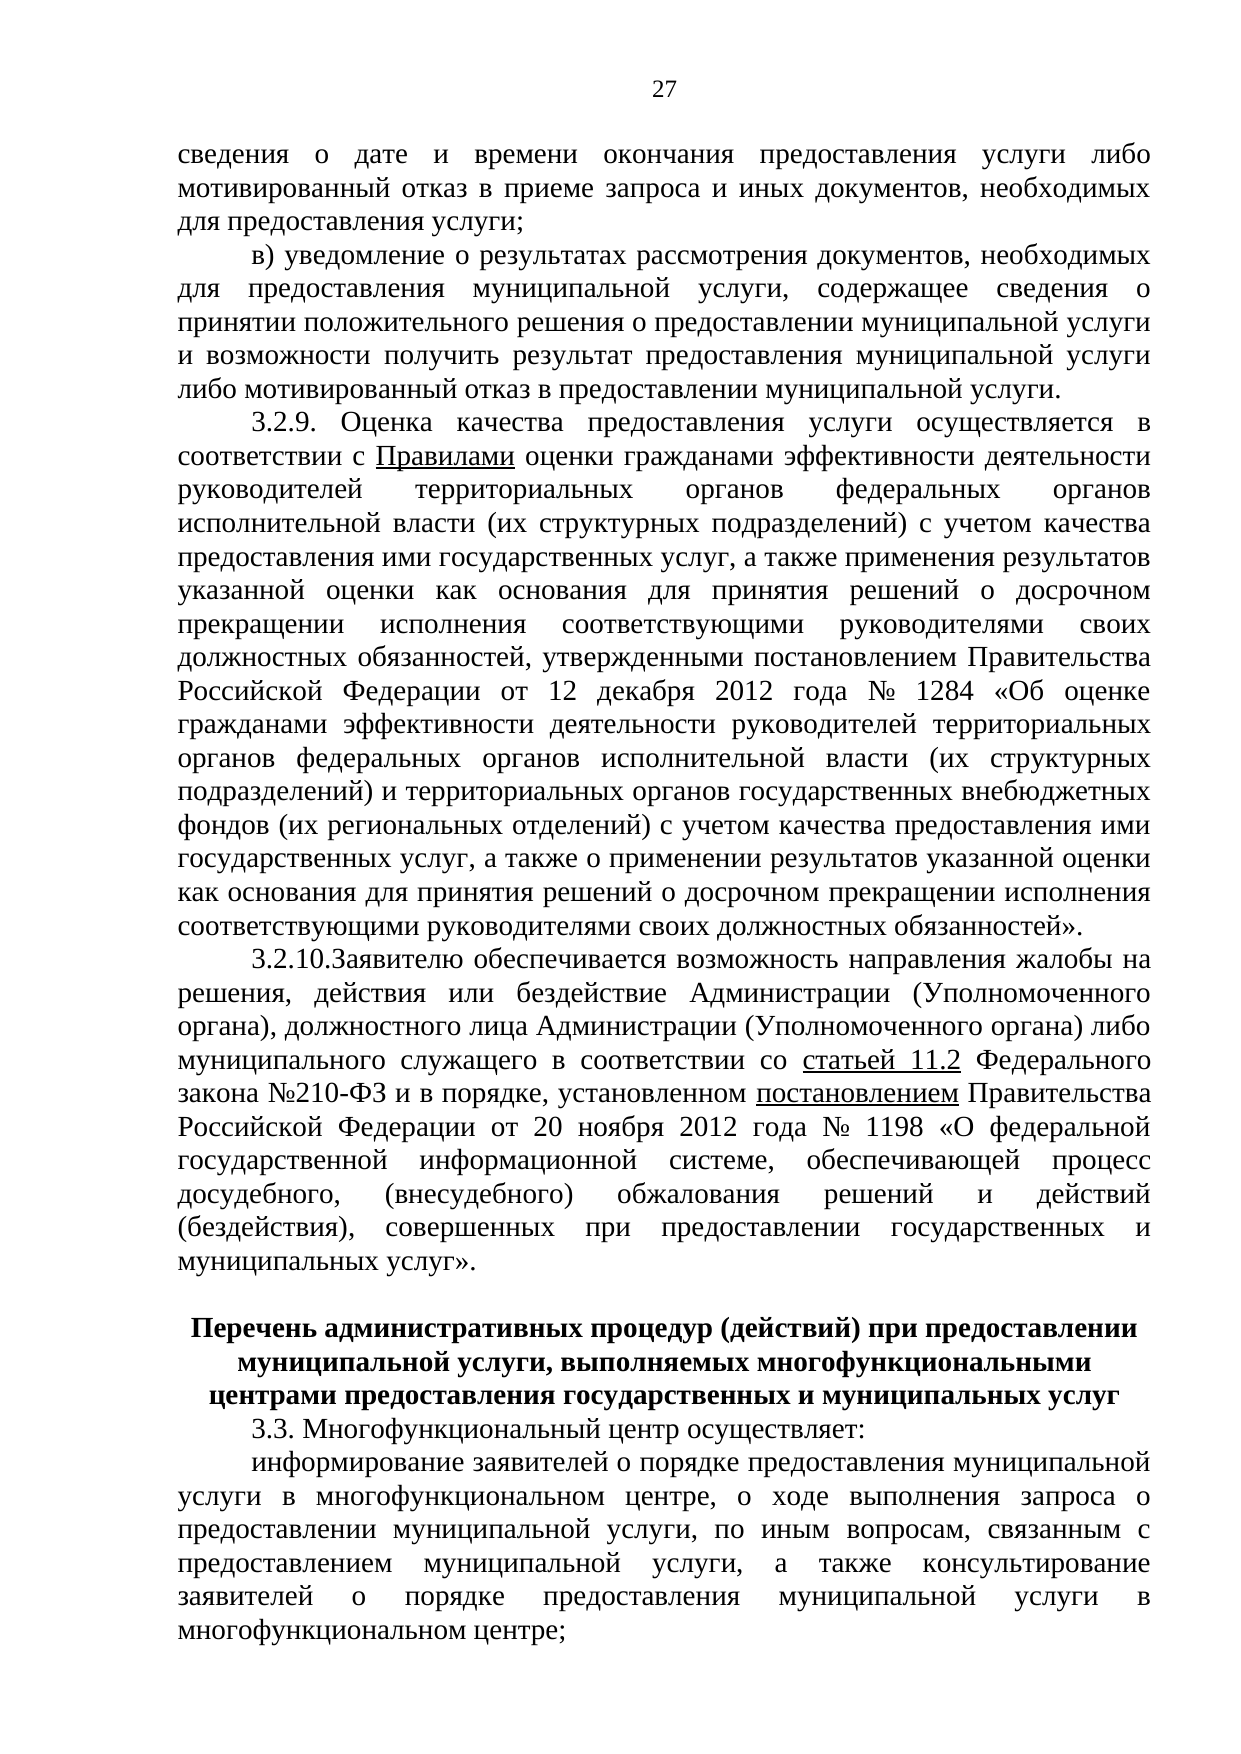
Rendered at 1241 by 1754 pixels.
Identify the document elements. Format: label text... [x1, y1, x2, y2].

text 3.2.9. Оценка качества предоставления услуги осуществляется в соответствии с Правилами оценки гражданами эффективности деятельности руководителей территориальных органов федеральных органов исполнительной власти (их структурных подразделений) с учетом качества предоставления ими государственных услуг, а также применения результатов указанной оценки как основания для принятия решений о досрочном прекращении исполнения соответствующими руководителями своих должностных обязанностей, утвержденными постановлением Правительства Российской Федерации от 12 декабря 2012 года № 1284 «Об оценке гражданами эффективности деятельности руководителей территориальных органов федеральных органов исполнительной власти (их структурных подразделений) и территориальных органов государственных внебюджетных фондов (их региональных отделений) с учетом качества предоставления ими государственных услуг, а также о применении результатов указанной оценки как основания для принятия решений о досрочном прекращении исполнения соответствующими руководителями своих должностных обязанностей». [177, 404, 1152, 941]
text 3.2.10.Заявителю обеспечивается возможность направления жалобы на решения, действия или бездействие Администрации (Уполномоченного органа), должностного лица Администрации (Уполномоченного органа) либо муниципального служащего в соответствии со статьей 11.2 Федерального закона №210-ФЗ и в порядке, установленном постановлением Правительства Российской Федерации от 20 ноября 2012 года № 1198 «О федеральной государственной информационной системе, обеспечивающей процесс досудебного, (внесудебного) обжалования решений и действий (бездействия), совершенных при предоставлении государственных и муниципальных услуг». [177, 941, 1152, 1277]
text информирование заявителей о порядке предоставления муниципальной услуги в многофункциональном центре, о ходе выполнения запроса о предоставлении муниципальной услуги, по иным вопросам, связанным с предоставлением муниципальной услуги, а также консультирование заявителей о порядке предоставления муниципальной услуги в многофункциональном центре; [177, 1444, 1152, 1646]
text Перечень административных процедур (действий) при предоставлении муниципальной услуги, выполняемых многофункциональными центрами предоставления государственных и муниципальных услуг [177, 1310, 1152, 1411]
text 3.3. Многофункциональный центр осуществляет: [177, 1411, 1152, 1444]
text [177, 136, 1152, 237]
text в) уведомление о результатах рассмотрения документов, необходимых для предоставления муниципальной услуги, содержащее сведения о принятии положительного решения о предоставлении муниципальной услуги и возможности получить результат предоставления муниципальной услуги либо мотивированный отказ в предоставлении муниципальной услуги. [177, 237, 1152, 404]
